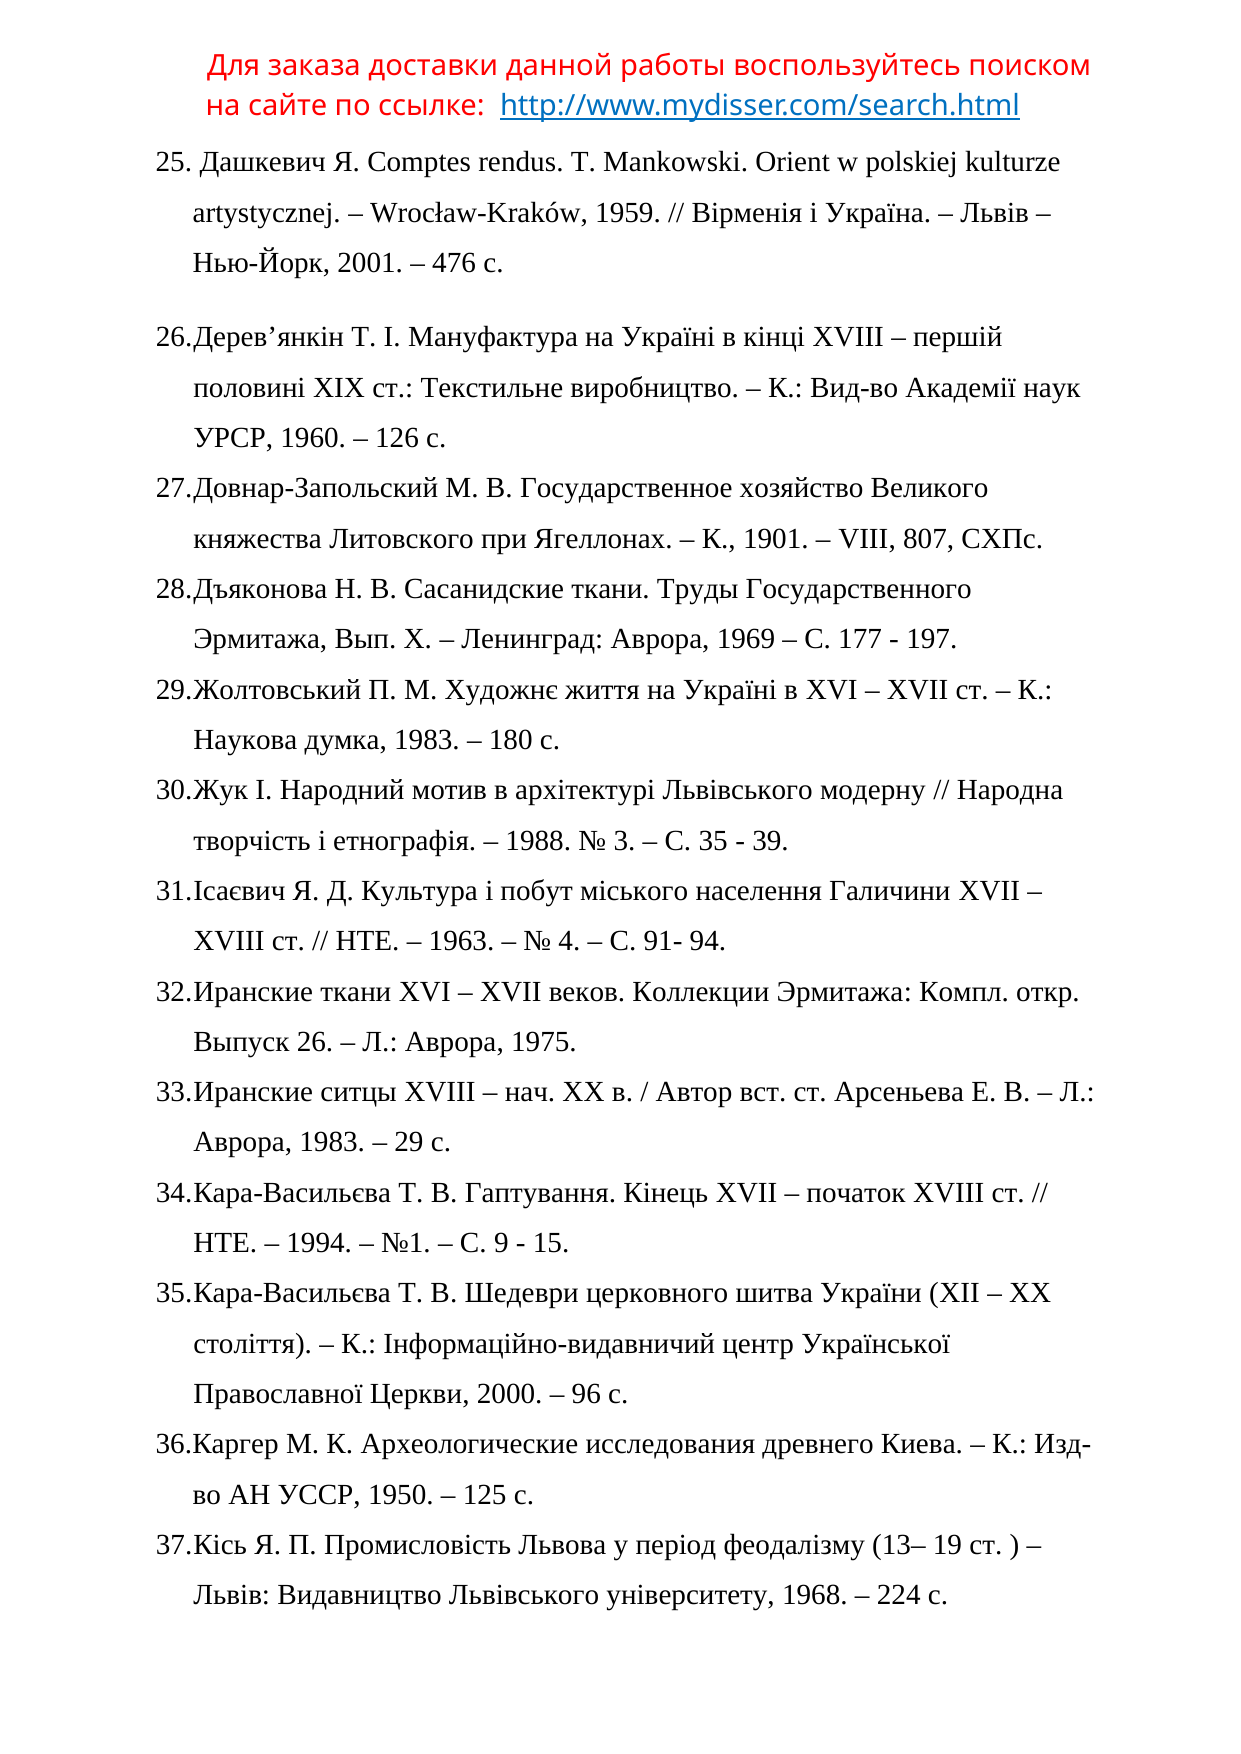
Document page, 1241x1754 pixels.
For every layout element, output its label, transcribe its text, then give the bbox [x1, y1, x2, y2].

list Кара-Васильєва Т. В. Шедеври церковного шитва України (XII – XX століття). – К.: Інформаційно-видавничий центр Української Православної Церкви, 2000. – 96 с. [156, 1276, 1107, 1410]
list Дашкевич Я. Comptes rendus. T. Mankowski. Orient w polskiej kulturze artystycznej. – Wrocław-Kraków, 1959. // Вірменія і Україна. – Львів – Нью-Йорк, 2001. – 476 c. [155, 144, 1107, 279]
list Довнар-Запольский М. В. Государственное хозяйство Великого княжества Литовского при Ягеллонах. – К., 1901. – VIII, 807, СХПс. [156, 471, 1107, 554]
list Кісь Я. П. Промисловість Львова у період феодалізму (13– 19 ст. ) – Львів: Видавництво Львівського університету, 1968. – 224 с. [156, 1527, 1107, 1611]
list Ісаєвич Я. Д. Культура і побут міського населення Галичини XVIІ – XVIII ст. // НТЕ. – 1963. – № 4. – С. 91- 94. [156, 873, 1107, 957]
list Дъяконова Н. В. Сасанидские ткани. Труды Государственного Эрмитажа, Вып. Х. – Ленинград: Аврора, 1969 – С. 177 - 197. [156, 571, 1107, 655]
list Иранские ситцы XVIII – нач. ХХ в. / Автор вст. ст. Арсеньева Е. В. – Л.: Аврора, 1983. – 29 с. [156, 1074, 1107, 1158]
list Жолтовський П. М. Художнє життя на Україні в XVI – XVII cт. – К.: Наукова думка, 1983. – 180 с. [156, 672, 1107, 756]
list Кара-Васильєва Т. В. Гаптування. Кінець XVII – початок XVIII ст. // НТЕ. – 1994. – №1. – С. 9 - 15. [156, 1175, 1107, 1259]
list Иранские ткани XVI – XVII веков. Коллекции Эрмитажа: Компл. откр. Выпуск 26. – Л.: Аврора, 1975. [156, 974, 1107, 1057]
list Каргер М. К. Археологические исследования древнего Киева. – К.: Изд-во АН УССР, 1950. – 125 с. [155, 1426, 1107, 1510]
list Жук І. Народний мотив в архітектурі Львівського модерну // Народна творчість і етнографія. – 1988. № 3. – С. 35 - 39. [156, 772, 1107, 856]
list Дерев’янкін Т. І. Мануфактура на Україні в кінці XVIII – першій половині XIX ст.: Текстильне виробництво. – К.: Вид-во Академії наук УРСР, 1960. – 126 с. [156, 319, 1107, 454]
